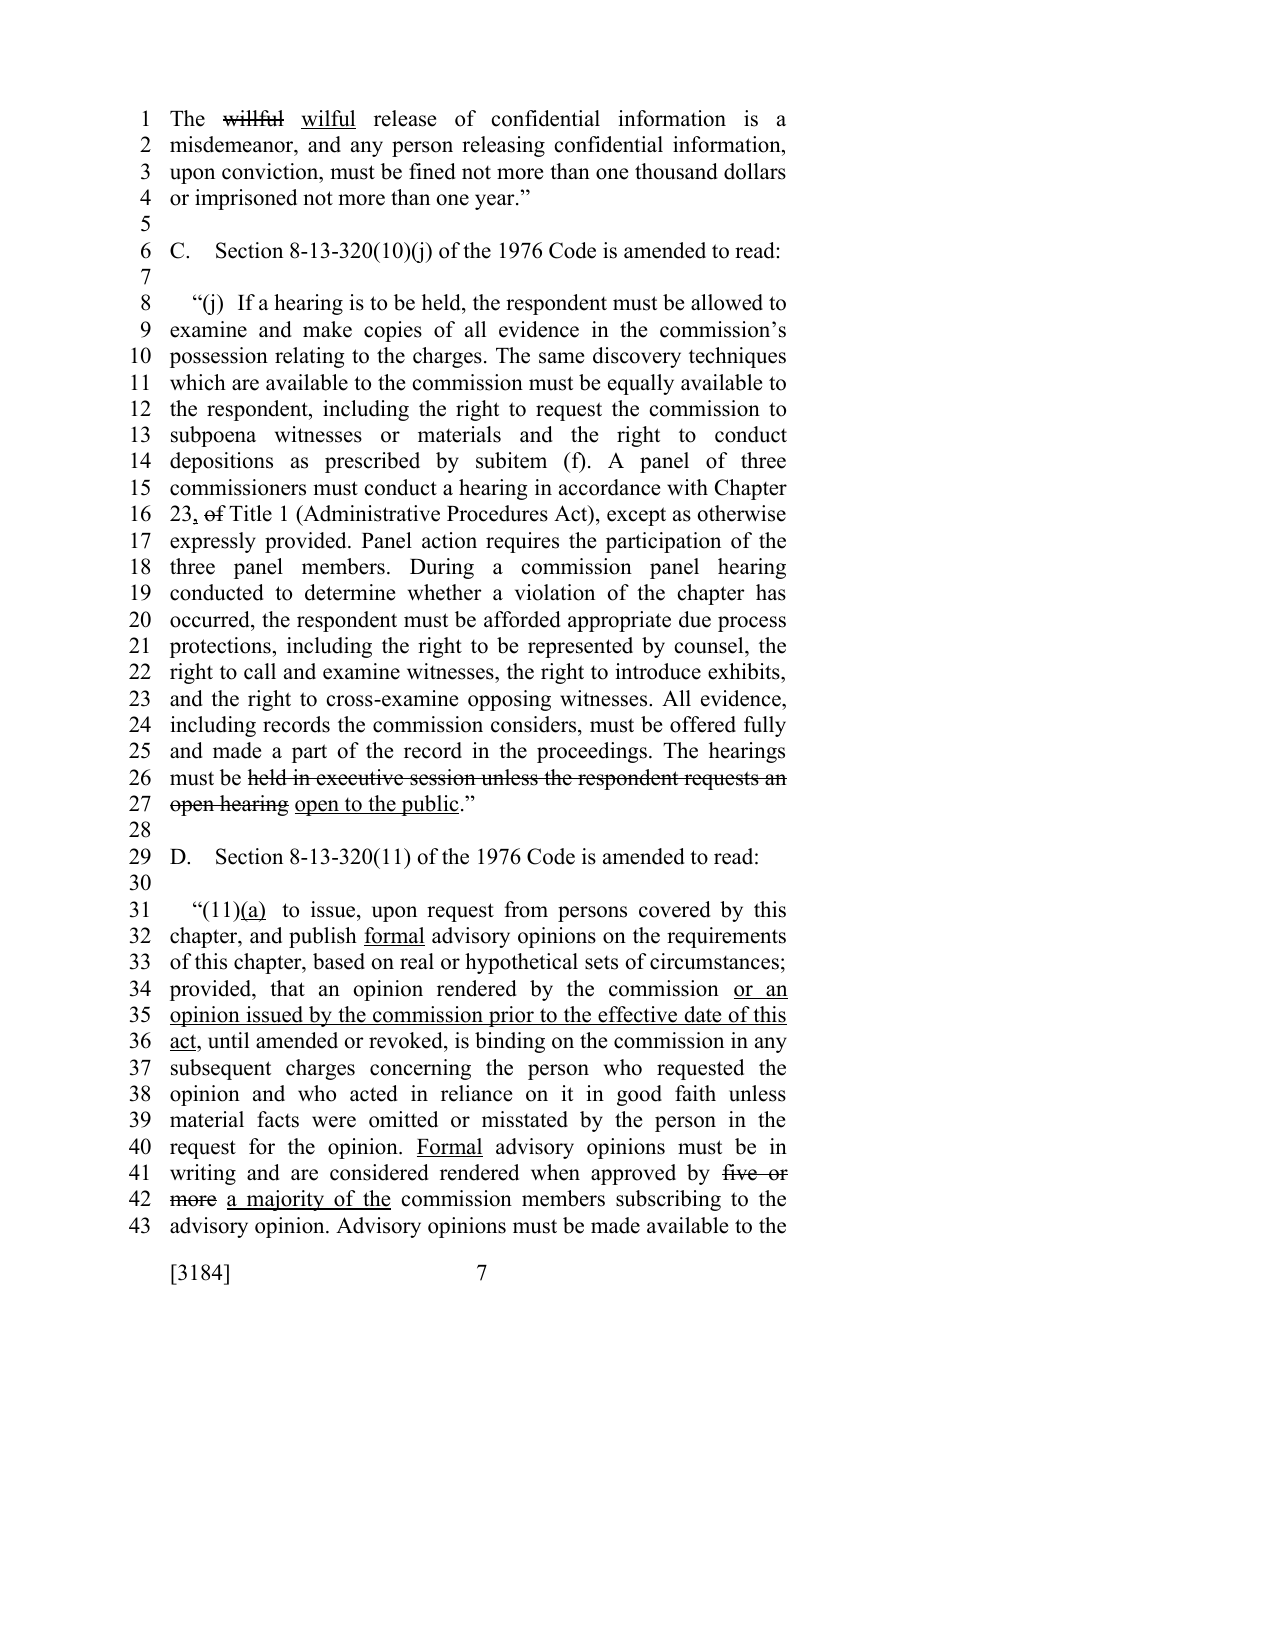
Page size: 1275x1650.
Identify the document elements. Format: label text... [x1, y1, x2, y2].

text D. Section 8-13-320(11) of the 1976 Code is amended to read: [169, 843, 787, 869]
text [169, 1025, 787, 1238]
text “(j) If a hearing is to be held, the respondent must be allowed to examine and make copies of all evidence in the commission’s possession relating to the charges. The same discovery techniques which are available to the commission must be equally available to the respondent, including the right to request the commission to subpoena witnesses or materials and the right to conduct depositions as prescribed by subitem (f). A panel of three commissioners must conduct a hearing in accordance with Chapter 23, of Title 1 (Administrative Procedures Act), except as otherwise expressly provided. Panel action requires the participation of the three panel members. During a commission panel hearing conducted to determine whether a violation of the chapter has occurred, the respondent must be afforded appropriate due process protections, including the right to be represented by counsel, the right to call and examine witnesses, the right to introduce exhibits, and the right to cross-examine opposing witnesses. All evidence, including records the commission considers, must be offered fully and made a part of the record in the proceedings. The hearings must be held in executive session unless the respondent requests an open hearing open to the public.” [169, 289, 787, 817]
text C. Section 8-13-320(10)(j) of the 1976 Code is amended to read: [169, 237, 787, 263]
